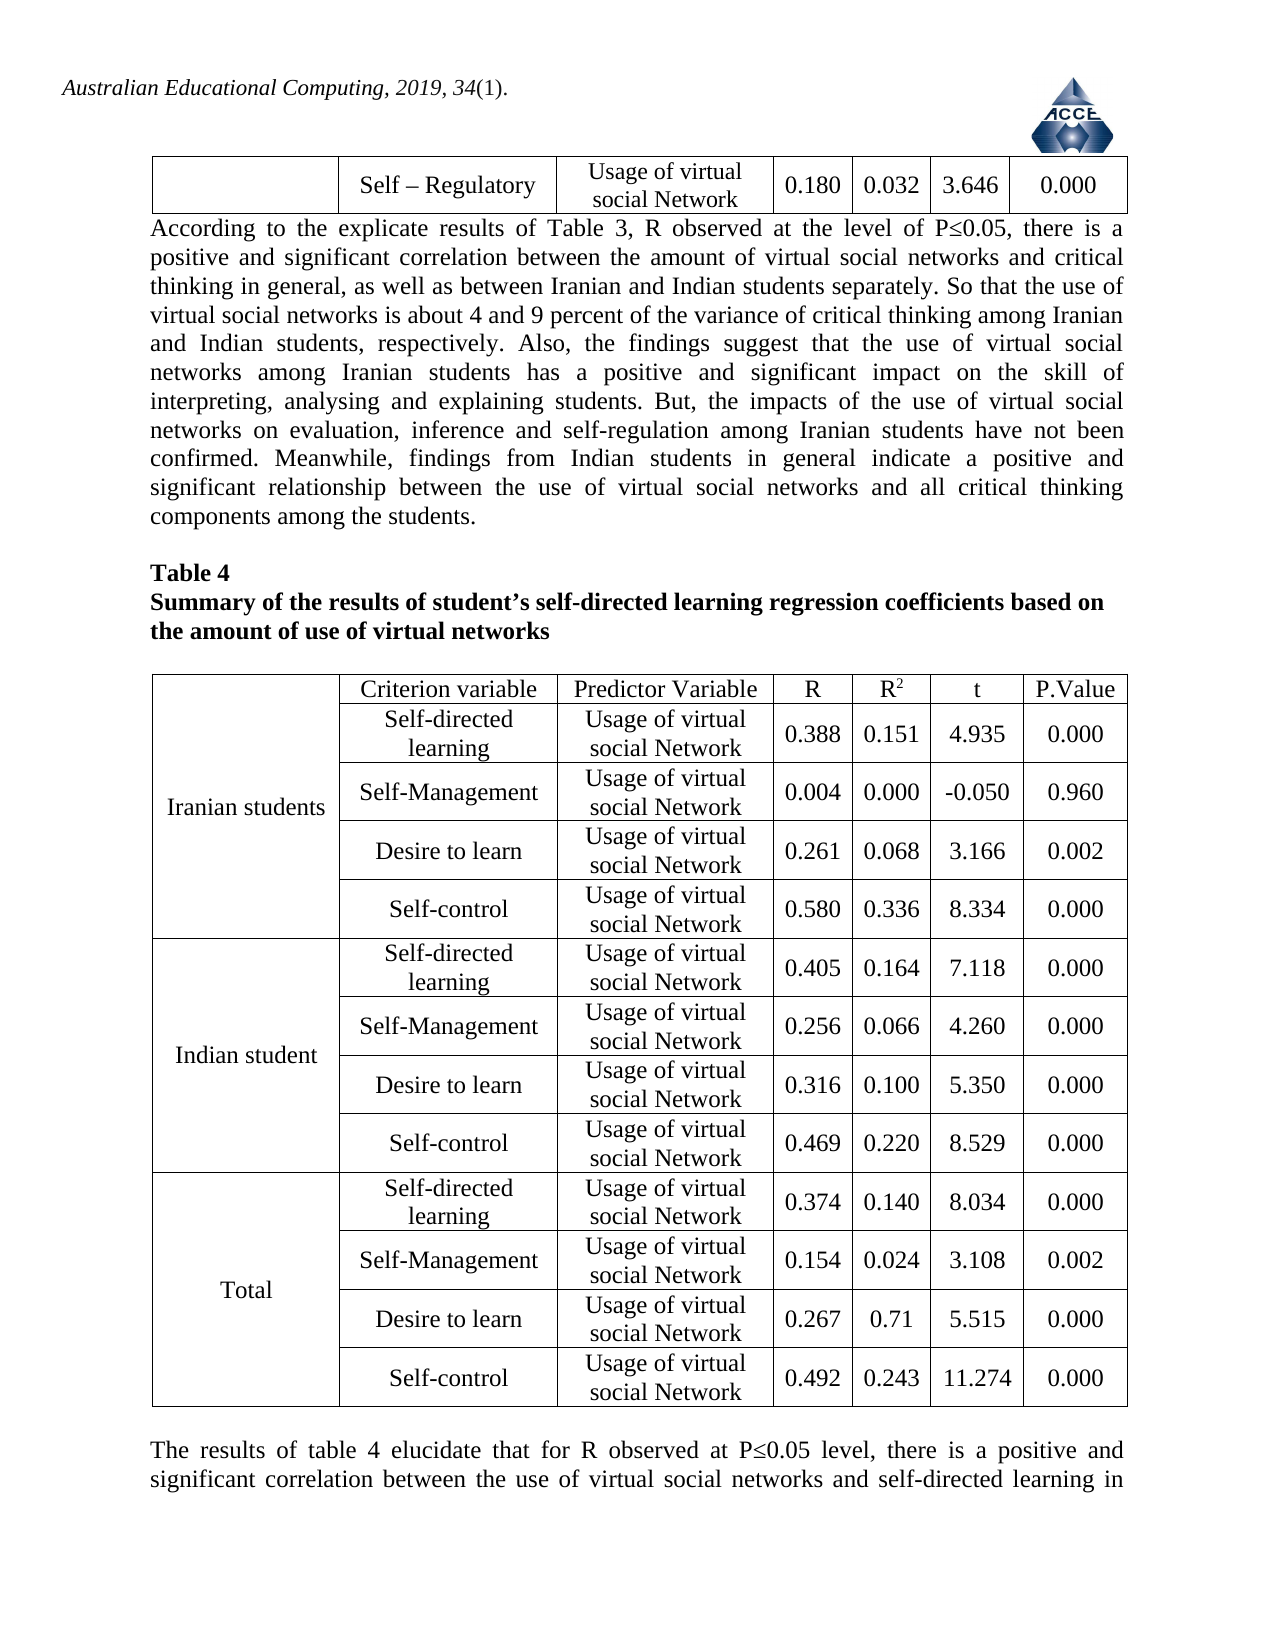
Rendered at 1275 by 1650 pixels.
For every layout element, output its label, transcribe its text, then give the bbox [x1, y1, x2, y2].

table_cell 0.374 [774, 1173, 852, 1230]
table_cell 5.515 [931, 1290, 1023, 1347]
table_cell 0.140 [853, 1173, 930, 1230]
table_header Iranian students [153, 675, 339, 937]
table_cell 0.000 [853, 763, 930, 820]
table_cell 0.000 [1024, 880, 1127, 937]
table_cell 0.388 [774, 704, 852, 762]
table_cell 4.260 [931, 997, 1023, 1054]
table_cell -0.050 [931, 763, 1023, 820]
table_cell 0.000 [1010, 157, 1127, 212]
text Summary of the results of student’s self-directed learning regression coefficients based on the amount of use of virtual networks [150, 587, 1125, 645]
table_cell 3.166 [931, 821, 1023, 879]
table_cell 8.529 [931, 1114, 1023, 1172]
table_cell 0.256 [774, 997, 852, 1054]
table_cell 0.151 [853, 704, 930, 762]
table_header R [774, 675, 852, 703]
table_cell 0.000 [1024, 1348, 1127, 1406]
table_cell Usage of virtual social Network [558, 763, 773, 820]
table_cell 0.71 [853, 1290, 930, 1347]
table_cell Indian student [153, 939, 339, 1172]
table_cell 0.405 [774, 939, 852, 996]
table_cell Self-control [340, 1348, 557, 1406]
table_cell 0.960 [1024, 763, 1127, 820]
table_cell Self – Regulatory [339, 157, 556, 212]
table_cell 0.243 [853, 1348, 930, 1406]
table_cell Self-control [340, 1114, 557, 1172]
table_cell Usage of virtual social Network [558, 1114, 773, 1172]
text Table 4 [150, 558, 1125, 587]
table_cell 0.580 [774, 880, 852, 937]
table_cell 0.004 [774, 763, 852, 820]
table_cell Usage of virtual social Network [558, 1173, 773, 1230]
table_header P.Value [1024, 675, 1127, 703]
table_cell 0.261 [774, 821, 852, 879]
table_cell Self-directed learning [340, 939, 557, 996]
table_cell 3.108 [931, 1231, 1023, 1289]
table_cell Usage of virtual social Network [558, 1056, 773, 1113]
table_cell Desire to learn [340, 821, 557, 879]
table_cell 0.316 [774, 1056, 852, 1113]
table_cell 0.000 [1024, 1114, 1127, 1172]
table_cell 0.000 [1024, 939, 1127, 996]
table_cell 0.002 [1024, 1231, 1127, 1289]
table_cell Self-directed learning [340, 704, 557, 762]
table_cell 0.267 [774, 1290, 852, 1347]
table_cell 0.068 [853, 821, 930, 879]
table_cell 0.000 [1024, 1173, 1127, 1230]
table_cell 0.180 [774, 157, 852, 212]
text According to the explicate results of Table 3, R observed at the level of P≤0.05, there is a positive and significant correlation between the amount of virtual social networks and critical thinking in general, as well as between Iranian and Indian students separately. So that the use of virtual social networks is about 4 and 9 percent of the variance of critical thinking among Iranian and Indian students, respectively. Also, the findings suggest that the use of virtual social networks among Iranian students has a positive and significant impact on the skill of interpreting, analysing and explaining students. But, the impacts of the use of virtual social networks on evaluation, inference and self-regulation among Iranian students have not been confirmed. Meanwhile, findings from Indian students in general indicate a positive and significant relationship between the use of virtual social networks and all critical thinking components among the students. [150, 213, 1125, 530]
table_cell 8.334 [931, 880, 1023, 937]
table_cell Desire to learn [340, 1290, 557, 1347]
table_cell 5.350 [931, 1056, 1023, 1113]
table_cell Usage of virtual social Network [558, 1290, 773, 1347]
table_header Predictor Variable [558, 675, 773, 703]
table_cell 0.154 [774, 1231, 852, 1289]
table_cell Self-directed learning [340, 1173, 557, 1230]
table_cell Self-Management [340, 997, 557, 1054]
table_cell Usage of virtual social Network [558, 939, 773, 996]
table_cell 0.002 [1024, 821, 1127, 879]
table_cell Usage of virtual social Network [558, 1231, 773, 1289]
table_cell 0.000 [1024, 1290, 1127, 1347]
table_cell Usage of virtual social Network [558, 821, 773, 879]
table_cell 8.034 [931, 1173, 1023, 1230]
table_header R2 [853, 675, 930, 703]
table_cell Self-Management [340, 1231, 557, 1289]
table_cell 0.000 [1024, 997, 1127, 1054]
table_cell 0.164 [853, 939, 930, 996]
table_cell 11.274 [931, 1348, 1023, 1406]
table_cell 0.220 [853, 1114, 930, 1172]
table_cell 0.100 [853, 1056, 930, 1113]
table_cell 4.935 [931, 704, 1023, 762]
table_cell Self-control [340, 880, 557, 937]
table_cell 0.032 [853, 157, 930, 212]
table_cell 0.000 [1024, 704, 1127, 762]
picture [1031, 77, 1114, 153]
table_cell 7.118 [931, 939, 1023, 996]
table_cell Self-Management [340, 763, 557, 820]
table_cell Usage of virtual social Network [558, 704, 773, 762]
table_cell 3.646 [931, 157, 1009, 212]
table_cell Usage of virtual social Network [558, 997, 773, 1054]
table_cell 0.024 [853, 1231, 930, 1289]
table_cell Usage of virtual social Network [558, 880, 773, 937]
table_header Criterion variable [340, 675, 557, 703]
table_cell 0.492 [774, 1348, 852, 1406]
table_cell 0.469 [774, 1114, 852, 1172]
table_cell Usage of virtual social Network [557, 157, 773, 212]
table_cell 0.000 [1024, 1056, 1127, 1113]
table_cell 0.336 [853, 880, 930, 937]
table_cell Usage of virtual social Network [558, 1348, 773, 1406]
table_header t [931, 675, 1023, 703]
table_cell 0.066 [853, 997, 930, 1054]
table_cell Total [153, 1173, 339, 1406]
table_cell Desire to learn [340, 1056, 557, 1113]
